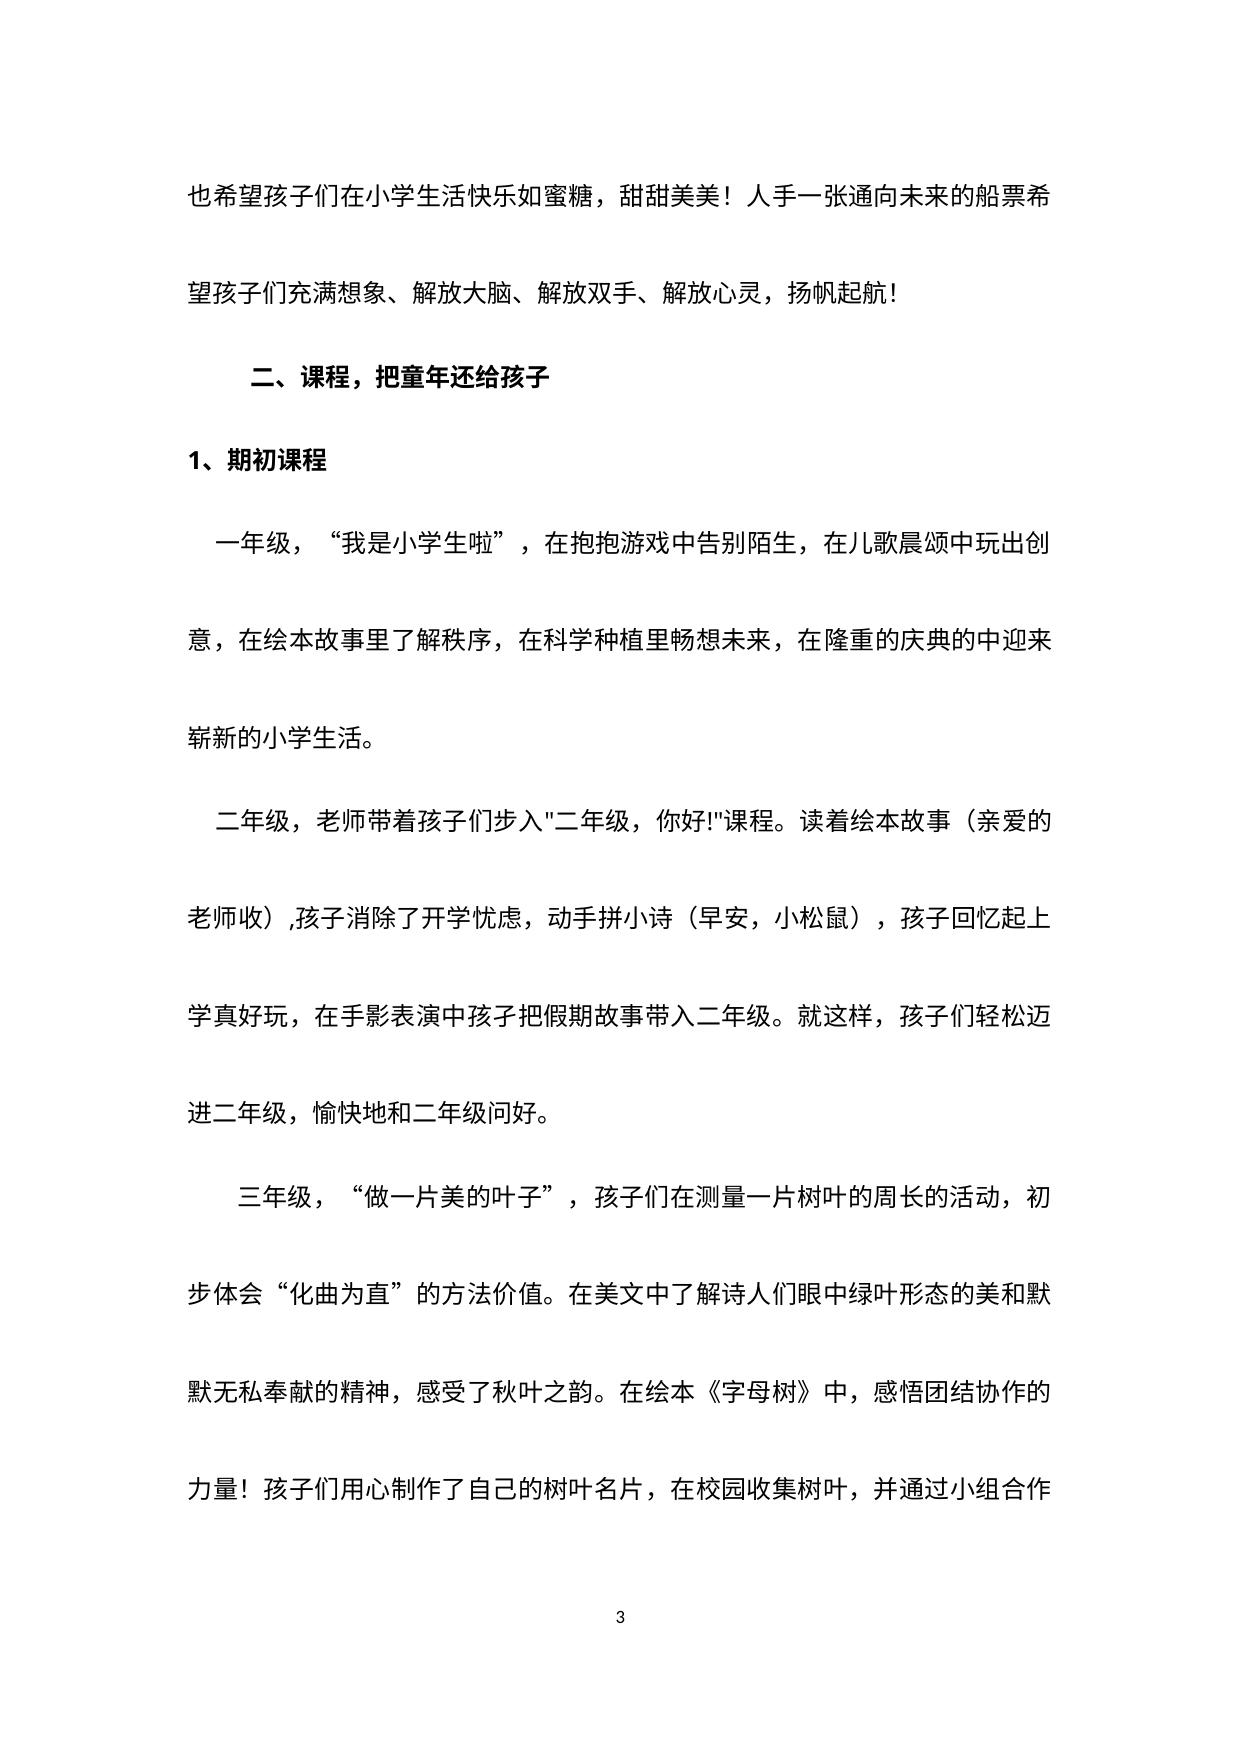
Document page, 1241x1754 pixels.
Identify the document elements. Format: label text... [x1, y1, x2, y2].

text 二、课程，把童年还给孩子 [187, 343, 1053, 408]
text 一年级，“我是小学生啦”，在抱抱游戏中告别陌生，在儿歌晨颂中玩出创意，在绘本故事里了解秩序，在科学种植里畅想未来，在隆重的庆典的中迎来崭新的小学生活。 [187, 509, 1053, 769]
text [187, 1163, 1053, 1520]
text 1、期初课程 [187, 426, 1053, 491]
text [187, 162, 1053, 324]
text 二年级，老师带着孩子们步入"二年级，你好!"课程。读着绘本故事（亲爱的老师收）,孩子消除了开学忧虑，动手拼小诗（早安，小松鼠），孩子回忆起上学真好玩，在手影表演中孩孑把假期故事带入二年级。就这样，孩子们轻松迈进二年级，愉快地和二年级问好。 [187, 787, 1053, 1144]
